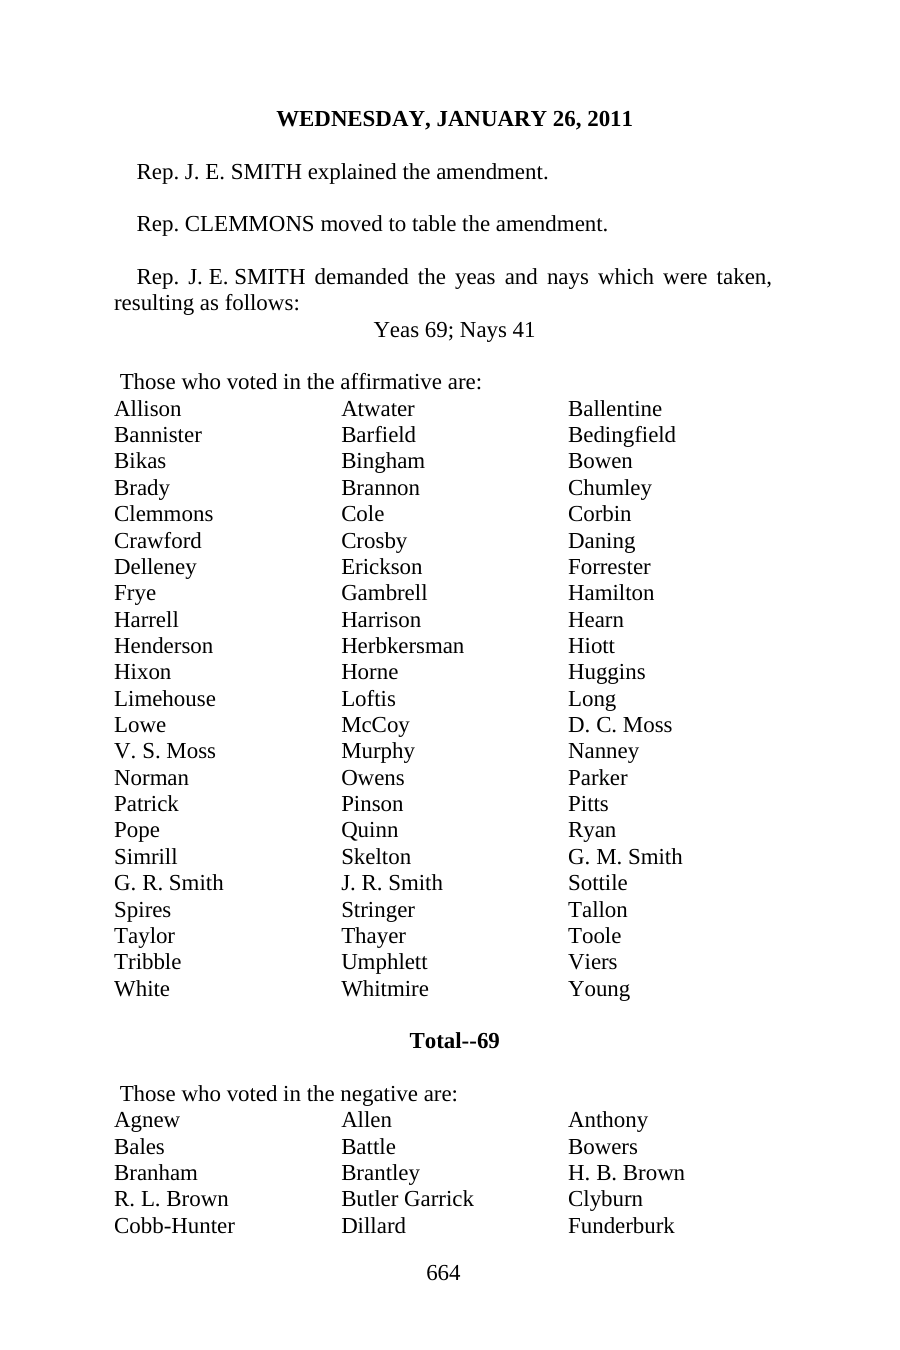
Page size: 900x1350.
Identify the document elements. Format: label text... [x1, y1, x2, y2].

table_header Allison [103, 395, 330, 421]
table_cell R. L. Brown [103, 1186, 330, 1212]
table_cell Spires [103, 896, 330, 922]
table_cell Simrill [103, 843, 330, 869]
table_cell Ryan [557, 817, 784, 843]
table_cell G. R. Smith [103, 869, 330, 896]
table_cell H. B. Brown [557, 1159, 784, 1186]
table_cell Tribble [103, 948, 330, 975]
table_cell Bannister [103, 421, 330, 448]
table_cell Brannon [330, 474, 557, 500]
table_cell Gambrell [330, 579, 557, 606]
table_cell Pitts [557, 790, 784, 817]
table_cell Young [557, 975, 784, 1001]
text Rep. J. E. SMITH explained the amendment. [114, 158, 772, 184]
table_cell Pinson [330, 790, 557, 817]
table_cell Parker [557, 764, 784, 790]
table_cell Thayer [330, 922, 557, 948]
table_cell Viers [557, 948, 784, 975]
table_cell Crawford [103, 527, 330, 553]
table_cell White [103, 975, 330, 1001]
table_cell Clemmons [103, 500, 330, 527]
table_cell Whitmire [330, 975, 557, 1001]
table_cell Horne [330, 659, 557, 685]
table_cell Huggins [557, 659, 784, 685]
table_cell Corbin [557, 500, 784, 527]
table_cell Hiott [557, 632, 784, 658]
table_cell Branham [103, 1159, 330, 1186]
table_cell Skelton [330, 843, 557, 869]
table_cell Delleney [103, 553, 330, 579]
table_cell Pope [103, 817, 330, 843]
table_cell Owens [330, 764, 557, 790]
table_cell Dillard [330, 1212, 557, 1238]
table_cell Lowe [103, 711, 330, 737]
table_cell Cole [330, 500, 557, 527]
table_cell Cobb-Hunter [103, 1212, 330, 1238]
table_cell Butler Garrick [330, 1186, 557, 1212]
text Rep. J. E. SMITH demanded the yeas and nays which were taken, resulting as follows: [114, 263, 772, 316]
table_cell Hearn [557, 606, 784, 632]
table_cell Daning [557, 527, 784, 553]
table_cell Herbkersman [330, 632, 557, 658]
table_cell Murphy [330, 738, 557, 764]
table_cell G. M. Smith [557, 843, 784, 869]
table_cell Umphlett [330, 948, 557, 975]
table_cell Limehouse [103, 685, 330, 711]
table_cell Tallon [557, 896, 784, 922]
table_cell McCoy [330, 711, 557, 737]
table_cell Henderson [103, 632, 330, 658]
table_cell Funderburk [557, 1212, 784, 1238]
table_cell Toole [557, 922, 784, 948]
table_cell Bedingfield [557, 421, 784, 448]
table_header Allen [330, 1106, 557, 1133]
table_cell Norman [103, 764, 330, 790]
table_cell Brantley [330, 1159, 557, 1186]
table_cell Loftis [330, 685, 557, 711]
table_header Ballentine [557, 395, 784, 421]
table_cell Nanney [557, 738, 784, 764]
table_cell Chumley [557, 474, 784, 500]
table_header Atwater [330, 395, 557, 421]
table_cell Patrick [103, 790, 330, 817]
table_cell Erickson [330, 553, 557, 579]
table_cell Bales [103, 1133, 330, 1159]
text Rep. CLEMMONS moved to table the amendment. [114, 210, 772, 237]
table_cell Bowers [557, 1133, 784, 1159]
table_cell J. R. Smith [330, 869, 557, 896]
table_cell V. S. Moss [103, 738, 330, 764]
table_cell Battle [330, 1133, 557, 1159]
table_cell Quinn [330, 817, 557, 843]
table_cell Clyburn [557, 1186, 784, 1212]
table_cell Bikas [103, 448, 330, 474]
table_cell Frye [103, 579, 330, 606]
table_cell Brady [103, 474, 330, 500]
table_cell Stringer [330, 896, 557, 922]
table_cell Harrison [330, 606, 557, 632]
table_cell Taylor [103, 922, 330, 948]
table_cell Barfield [330, 421, 557, 448]
text Those who voted in the affirmative are: [114, 368, 772, 395]
table_header Anthony [557, 1106, 784, 1133]
table_cell Forrester [557, 553, 784, 579]
table_header Agnew [103, 1106, 330, 1133]
table_cell Hamilton [557, 579, 784, 606]
table_cell Crosby [330, 527, 557, 553]
table_cell Hixon [103, 659, 330, 685]
table_cell Long [557, 685, 784, 711]
text Yeas 69; Nays 41 [114, 316, 772, 342]
text Those who voted in the negative are: [114, 1080, 772, 1106]
table_cell Bingham [330, 448, 557, 474]
text Total--69 [114, 1027, 772, 1054]
table_cell Sottile [557, 869, 784, 896]
table_cell Bowen [557, 448, 784, 474]
table_cell D. C. Moss [557, 711, 784, 737]
table_cell Harrell [103, 606, 330, 632]
